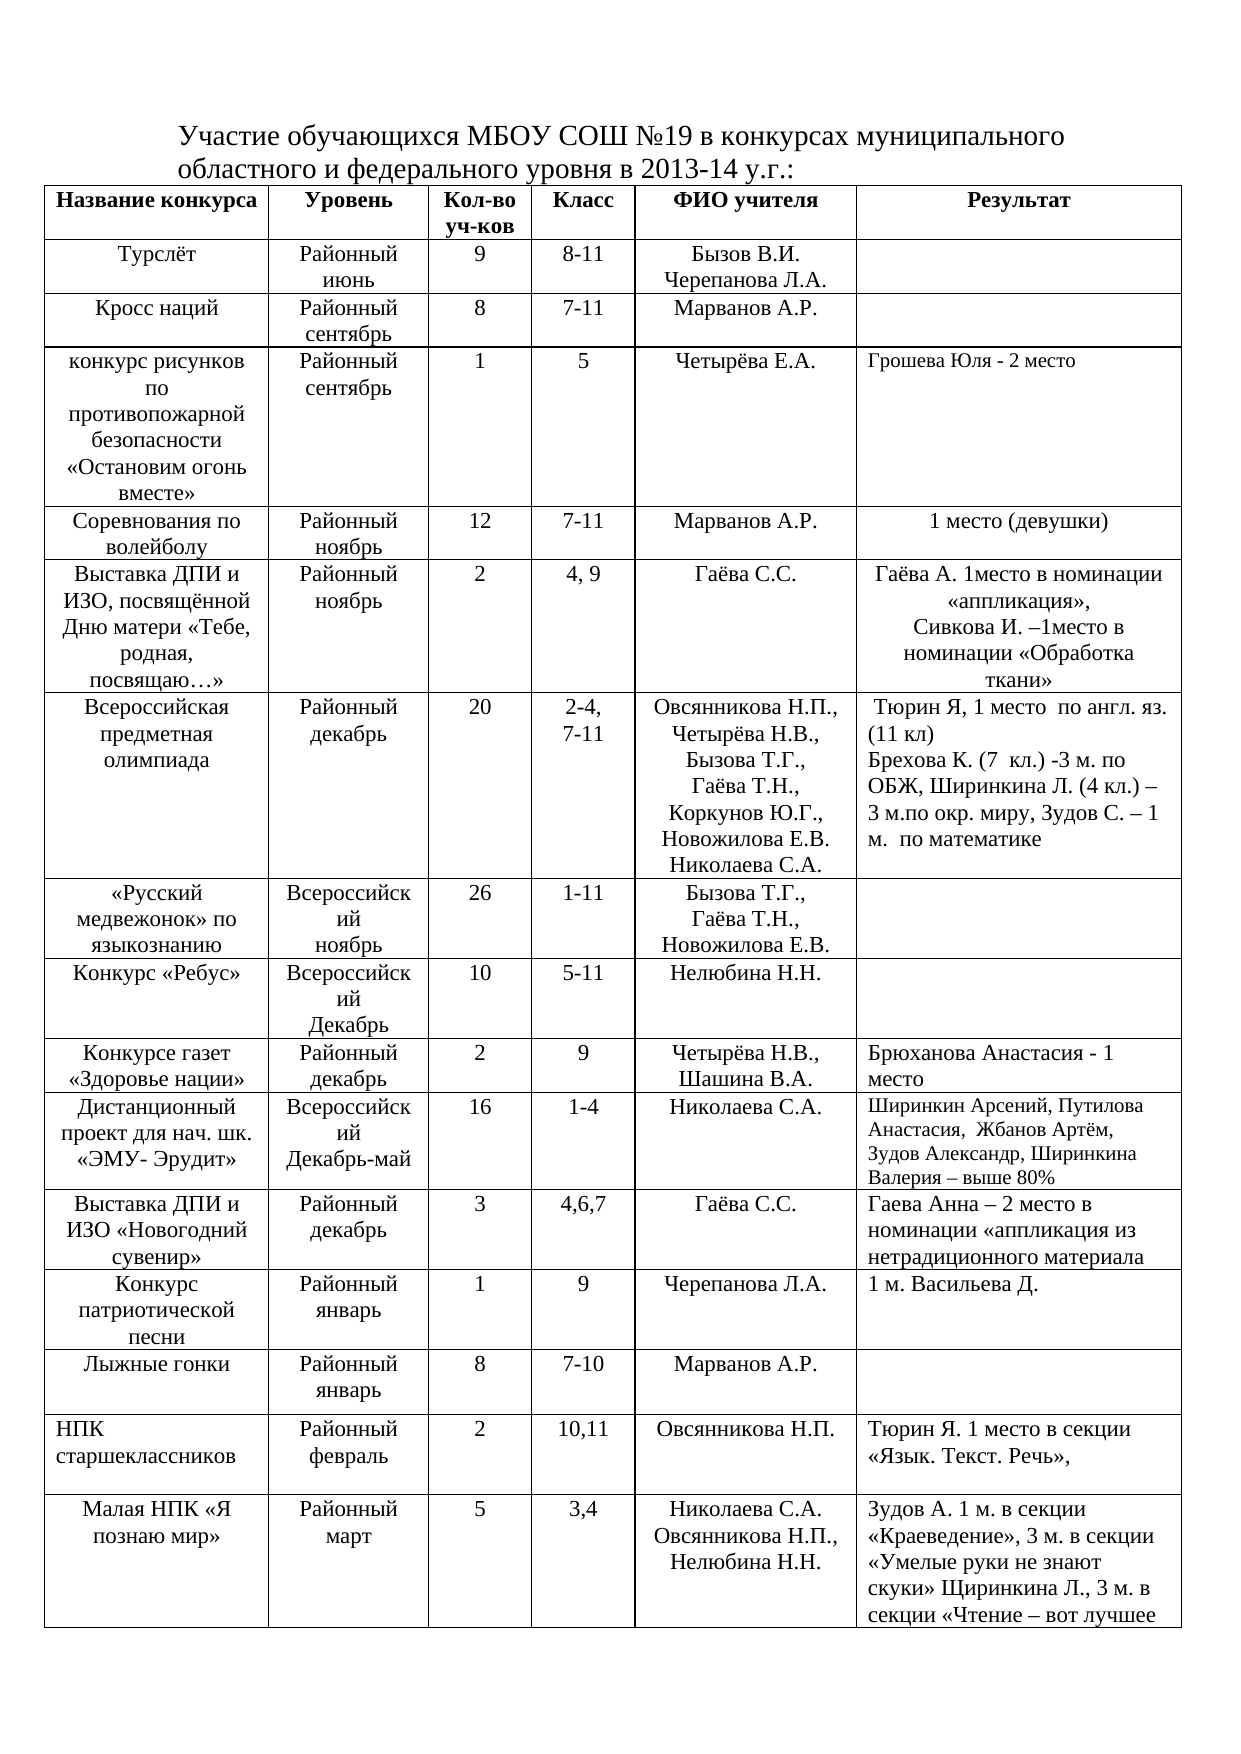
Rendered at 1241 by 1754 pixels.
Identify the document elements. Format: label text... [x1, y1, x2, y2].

table_cell 1 [429, 1270, 531, 1349]
table_cell Кросс наций [45, 294, 268, 346]
table_cell 7-11 [532, 507, 634, 559]
table_cell Черепанова Л.А. [636, 1270, 856, 1349]
table_cell 8 [429, 294, 531, 346]
table_cell конкурс рисунков по противопожарной безопасности «Остановим огонь вместе» [45, 348, 268, 506]
table_cell Районный февраль [269, 1415, 428, 1494]
table_cell Всероссийский Декабрь [269, 959, 428, 1038]
table_cell Выставка ДПИ и ИЗО, посвящённой Дню матери «Тебе, родная, посвящаю…» [45, 560, 268, 692]
table_cell Всероссийская предметная олимпиада [45, 693, 268, 878]
table_cell 3 [429, 1190, 531, 1269]
table_cell 1 м. Васильева Д. [857, 1270, 1181, 1349]
table_cell [857, 959, 1181, 1038]
table_cell 5-11 [532, 959, 634, 1038]
table_cell Районный декабрь [269, 1039, 428, 1092]
table_cell Бызов В.И. Черепанова Л.А. [636, 240, 856, 293]
table_cell 16 [429, 1093, 531, 1189]
table_cell 4, 9 [532, 560, 634, 692]
table_cell Дистанционный проект для нач. шк. «ЭМУ- Эрудит» [45, 1093, 268, 1189]
table_cell Четырёва Е.А. [636, 348, 856, 506]
table_header Уровень [269, 186, 428, 239]
table_cell 1-4 [532, 1093, 634, 1189]
table_cell 7-10 [532, 1350, 634, 1414]
table_cell 3,4 [532, 1495, 634, 1627]
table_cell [45, 1495, 268, 1627]
table_cell Районный январь [269, 1350, 428, 1414]
table_header Название конкурса [45, 186, 268, 239]
table_cell Всероссийский ноябрь [269, 879, 428, 958]
table_cell Грошева Юля - 2 место [857, 348, 1181, 506]
table_cell 10 [429, 959, 531, 1038]
table_cell Конкурсе газет «Здоровье нации» [45, 1039, 268, 1092]
table_cell Ширинкин Арсений, Путилова Анастасия, Жбанов Артём, Зудов Александр, Ширинкина Валерия – выше 80% [857, 1093, 1181, 1189]
table_cell Гаёва С.С. [636, 560, 856, 692]
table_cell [857, 1495, 1181, 1627]
table_cell Марванов А.Р. [636, 1350, 856, 1414]
table_cell Районный сентябрь [269, 348, 428, 506]
table_header ФИО учителя [636, 186, 856, 239]
table_cell 10,11 [532, 1415, 634, 1494]
table_cell Конкурс патриотической песни [45, 1270, 268, 1349]
table_cell Районный ноябрь [269, 507, 428, 559]
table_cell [636, 1495, 856, 1627]
table_cell 1-11 [532, 879, 634, 958]
table_cell Четырёва Н.В., Шашина В.А. [636, 1039, 856, 1092]
table_cell Овсянникова Н.П., Четырёва Н.В., Бызова Т.Г., Гаёва Т.Н., Коркунов Ю.Г., Новожилова Е.В. Николаева С.А. [636, 693, 856, 878]
table_cell Районный декабрь [269, 1190, 428, 1269]
table_cell 9 [532, 1039, 634, 1092]
table_cell НПК старшеклассников [45, 1415, 268, 1494]
table_cell Районный январь [269, 1270, 428, 1349]
table_cell Тюрин Я. 1 место в секции «Язык. Текст. Речь», [857, 1415, 1181, 1494]
table_header Класс [532, 186, 634, 239]
table_cell Выставка ДПИ и ИЗО «Новогодний сувенир» [45, 1190, 268, 1269]
table_cell Соревнования по волейболу [45, 507, 268, 559]
text Участие обучающихся МБОУ СОШ №19 в конкурсах муниципального областного и федерального уровня в 2013-14 у.г.: [177, 118, 1152, 185]
table_cell 26 [429, 879, 531, 958]
table_cell 5 [532, 348, 634, 506]
table_header Кол-во уч-ков [429, 186, 531, 239]
table_cell Тюрин Я, 1 место по англ. яз. (11 кл) Брехова К. (7 кл.) -3 м. по ОБЖ, Ширинкина Л. (4 кл.) – 3 м.по окр. миру, Зудов С. – 1 м. по математике [857, 693, 1181, 878]
table_cell 2 [429, 1415, 531, 1494]
table_cell Овсянникова Н.П. [636, 1415, 856, 1494]
table_cell Гаева Анна – 2 место в номинации «аппликация из нетрадиционного материала [857, 1190, 1181, 1269]
table_header Результат [857, 186, 1181, 239]
table_cell [857, 1350, 1181, 1414]
table_cell 2 [429, 1039, 531, 1092]
table_cell Марванов А.Р. [636, 294, 856, 346]
table_cell 7-11 [532, 294, 634, 346]
table_cell Нелюбина Н.Н. [636, 959, 856, 1038]
table_cell Всероссийский Декабрь-май [269, 1093, 428, 1189]
table_cell Николаева С.А. [636, 1093, 856, 1189]
table_cell 4,6,7 [532, 1190, 634, 1269]
table_cell 1 место (девушки) [857, 507, 1181, 559]
table_cell Лыжные гонки [45, 1350, 268, 1414]
table_cell Конкурс «Ребус» [45, 959, 268, 1038]
table_cell Бызова Т.Г., Гаёва Т.Н., Новожилова Е.В. [636, 879, 856, 958]
table_cell [857, 879, 1181, 958]
table_cell 8 [429, 1350, 531, 1414]
table_cell Районный сентябрь [269, 294, 428, 346]
table_cell 9 [429, 240, 531, 293]
table_cell Районный декабрь [269, 693, 428, 878]
table_cell Гаёва А. 1место в номинации «аппликация», Сивкова И. –1место в номинации «Обработка ткани» [857, 560, 1181, 692]
table_cell 8-11 [532, 240, 634, 293]
table_cell Районный март [269, 1495, 428, 1627]
table_cell 5 [429, 1495, 531, 1627]
table_cell Брюханова Анастасия - 1 место [857, 1039, 1181, 1092]
table_cell [857, 240, 1181, 293]
table_cell [857, 294, 1181, 346]
table_cell Гаёва С.С. [636, 1190, 856, 1269]
table_cell 9 [532, 1270, 634, 1349]
table_cell 20 [429, 693, 531, 878]
table_cell 2 [429, 560, 531, 692]
table_cell Турслёт [45, 240, 268, 293]
table_cell 12 [429, 507, 531, 559]
table_cell «Русский медвежонок» по языкознанию [45, 879, 268, 958]
table_cell 2-4, 7-11 [532, 693, 634, 878]
table_cell Районный ноябрь [269, 560, 428, 692]
table_cell Марванов А.Р. [636, 507, 856, 559]
table_cell Районный июнь [269, 240, 428, 293]
table_cell 1 [429, 348, 531, 506]
